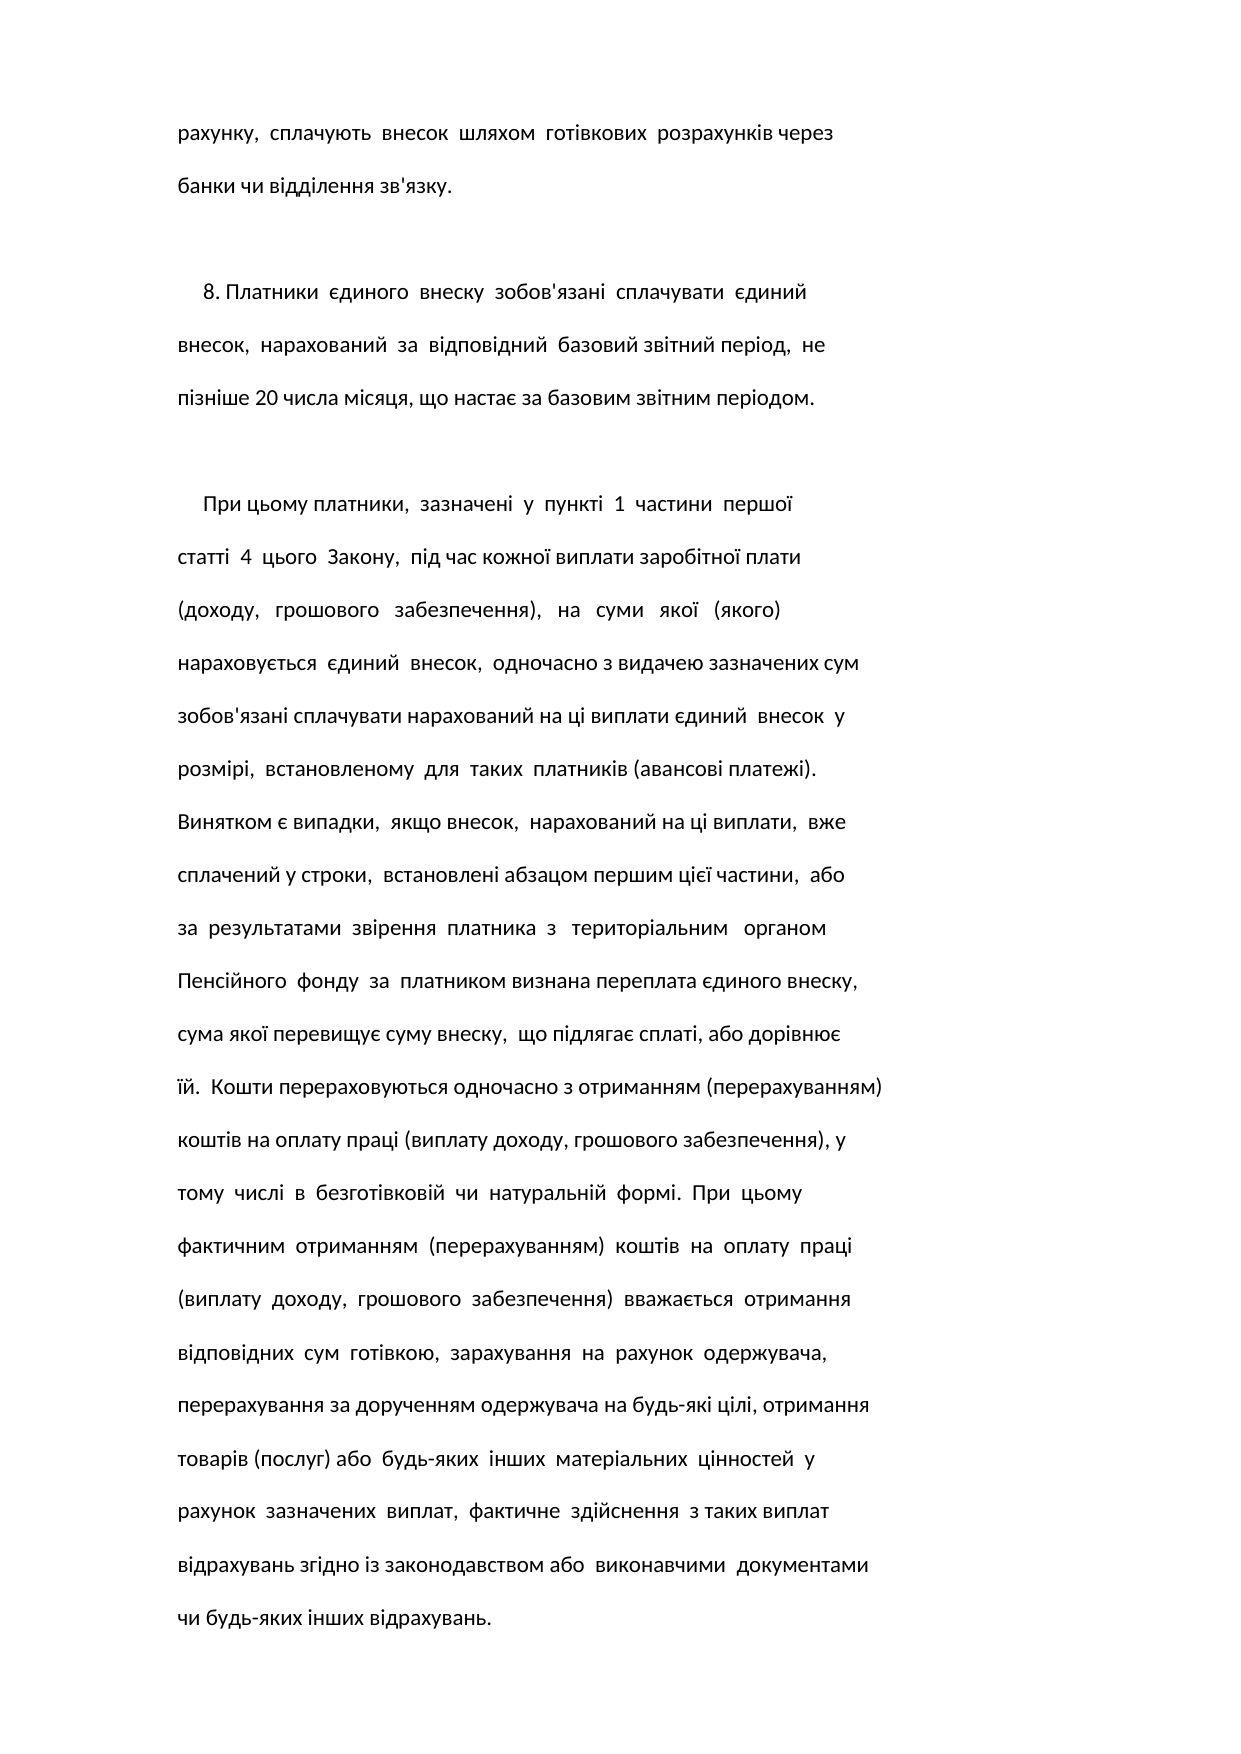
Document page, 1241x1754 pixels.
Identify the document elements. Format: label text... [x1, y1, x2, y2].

text розмірі, встановленому для таких платників (авансові платежі). [177, 754, 1152, 782]
text чи будь-яких інших відрахувань. [177, 1603, 1152, 1631]
text перерахування за дорученням одержувача на будь-які цілі, отримання [177, 1391, 1152, 1419]
text рахунку, сплачують внесок шляхом готівкових розрахунків через [177, 118, 1152, 146]
text коштів на оплату праці (виплату доходу, грошового забезпечення), у [177, 1126, 1152, 1153]
text їй. Кошти перераховуються одночасно з отриманням (перерахуванням) [177, 1072, 1152, 1101]
text 8. Платники єдиного внеску зобов'язані сплачувати єдиний [177, 277, 1152, 305]
text Пенсійного фонду за платником визнана переплата єдиного внеску, [177, 966, 1152, 994]
text (виплату доходу, грошового забезпечення) вважається отримання [177, 1284, 1152, 1313]
text за результатами звірення платника з територіальним органом [177, 913, 1152, 941]
text товарів (послуг) або будь-яких інших матеріальних цінностей у [177, 1444, 1152, 1472]
text пізніше 20 числа місяця, що настає за базовим звітним періодом. [177, 383, 1152, 411]
text банки чи відділення зв'язку. [177, 171, 1152, 199]
text відповідних сум готівкою, зарахування на рахунок одержувача, [177, 1338, 1152, 1366]
text рахунок зазначених виплат, фактичне здійснення з таких виплат [177, 1497, 1152, 1525]
text При цьому платники, зазначені у пункті 1 частини першої [177, 489, 1152, 517]
text статті 4 цього Закону, під час кожної виплати заробітної плати [177, 542, 1152, 570]
text відрахувань згідно із законодавством або виконавчими документами [177, 1550, 1152, 1578]
text нараховується єдиний внесок, одночасно з видачею зазначених сум [177, 648, 1152, 676]
text тому числі в безготівковій чи натуральній формі. При цьому [177, 1178, 1152, 1207]
text сума якої перевищує суму внеску, що підлягає сплаті, або дорівнює [177, 1019, 1152, 1047]
text внесок, нарахований за відповідний базовий звітний період, не [177, 330, 1152, 358]
text (доходу, грошового забезпечення), на суми якої (якого) [177, 595, 1152, 623]
text фактичним отриманням (перерахуванням) коштів на оплату праці [177, 1232, 1152, 1259]
text Винятком є випадки, якщо внесок, нарахований на ці виплати, вже [177, 807, 1152, 835]
text сплачений у строки, встановлені абзацом першим цієї частини, або [177, 860, 1152, 888]
text зобов'язані сплачувати нарахований на ці виплати єдиний внесок у [177, 701, 1152, 729]
